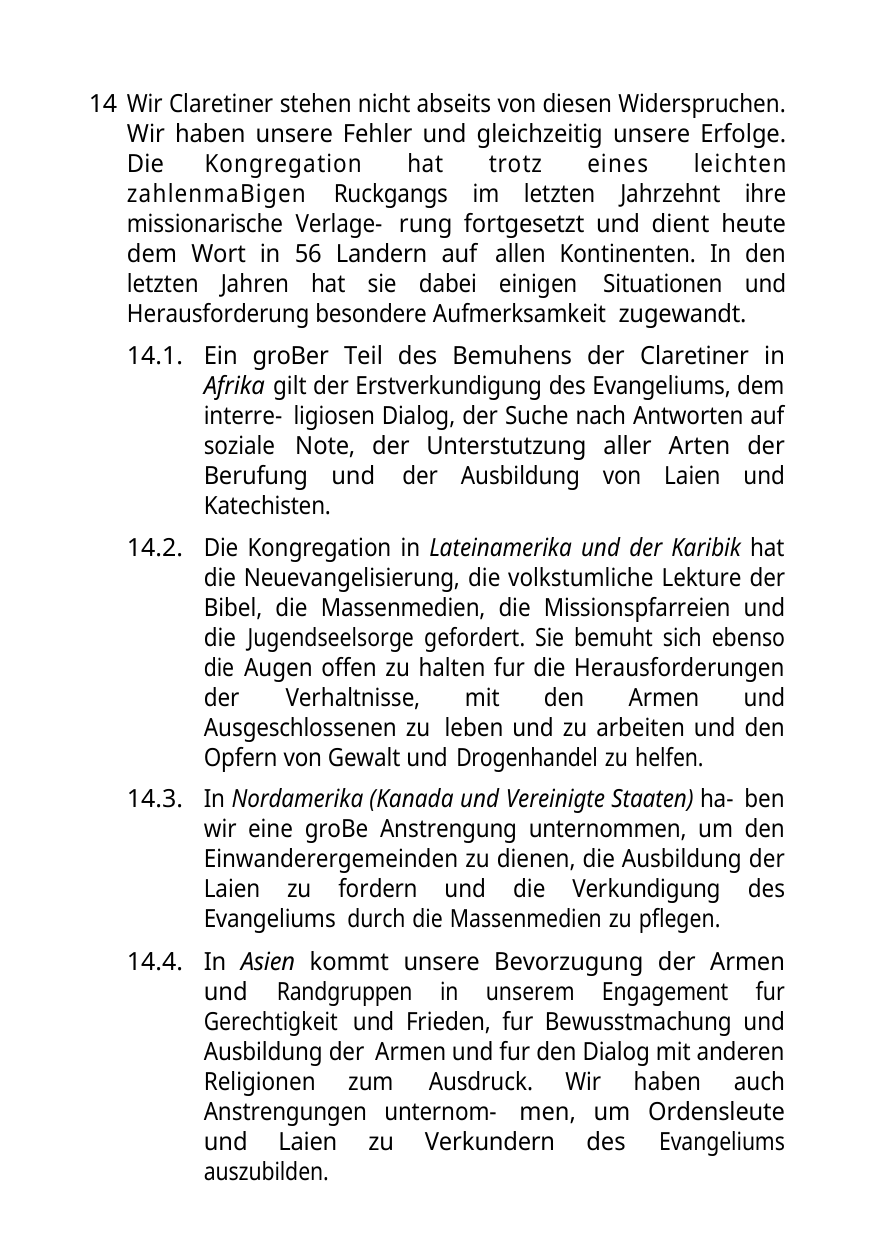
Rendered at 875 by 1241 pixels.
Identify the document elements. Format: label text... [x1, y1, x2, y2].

list Wir Claretiner stehen nicht abseits von diesen Widerspruchen. Wir haben unsere Fehler und gleichzeitig unsere Erfolge. Die Kongregation hat trotz eines leichten zahlenmaBigen Ruckgangs im letzten Jahrzehnt ihre missionarische Verlage- rung fortgesetzt und dient heute dem Wort in 56 Landern auf allen Kontinenten. In den letzten Jahren hat sie dabei einigen Situationen und Herausforderung besondere Aufmerksamkeit zugewandt. [88, 88, 786, 328]
list In Nordamerika (Kanada und Vereinigte Staaten) ha- ben wir eine groBe Anstrengung unternommen, um den Einwanderergemeinden zu dienen, die Ausbildung der Laien zu fordern und die Verkundigung des Evangeliums durch die Massenmedien zu pflegen. [127, 784, 785, 934]
list In Asien kommt unsere Bevorzugung der Armen und Randgruppen in unserem Engagement fur Gerechtigkeit und Frieden, fur Bewusstmachung und Ausbildung der Armen und fur den Dialog mit anderen Religionen zum Ausdruck. Wir haben auch Anstrengungen unternom- men, um Ordensleute und Laien zu Verkundern des Evangeliums auszubilden. [127, 946, 785, 1186]
list Die Kongregation in Lateinamerika und der Karibik hat die Neuevangelisierung, die volkstumliche Lekture der Bibel, die Massenmedien, die Missionspfarreien und die Jugendseelsorge gefordert. Sie bemuht sich ebenso die Augen offen zu halten fur die Herausforderungen der Verhaltnisse, mit den Armen und Ausgeschlossenen zu leben und zu arbeiten und den Opfern von Gewalt und Drogenhandel zu helfen. [127, 532, 785, 772]
list Ein groBer Teil des Bemuhens der Claretiner in Afrika gilt der Erstverkundigung des Evangeliums, dem interre- ligiosen Dialog, der Suche nach Antworten auf soziale Note, der Unterstutzung aller Arten der Berufung und der Ausbildung von Laien und Katechisten. [127, 340, 785, 520]
